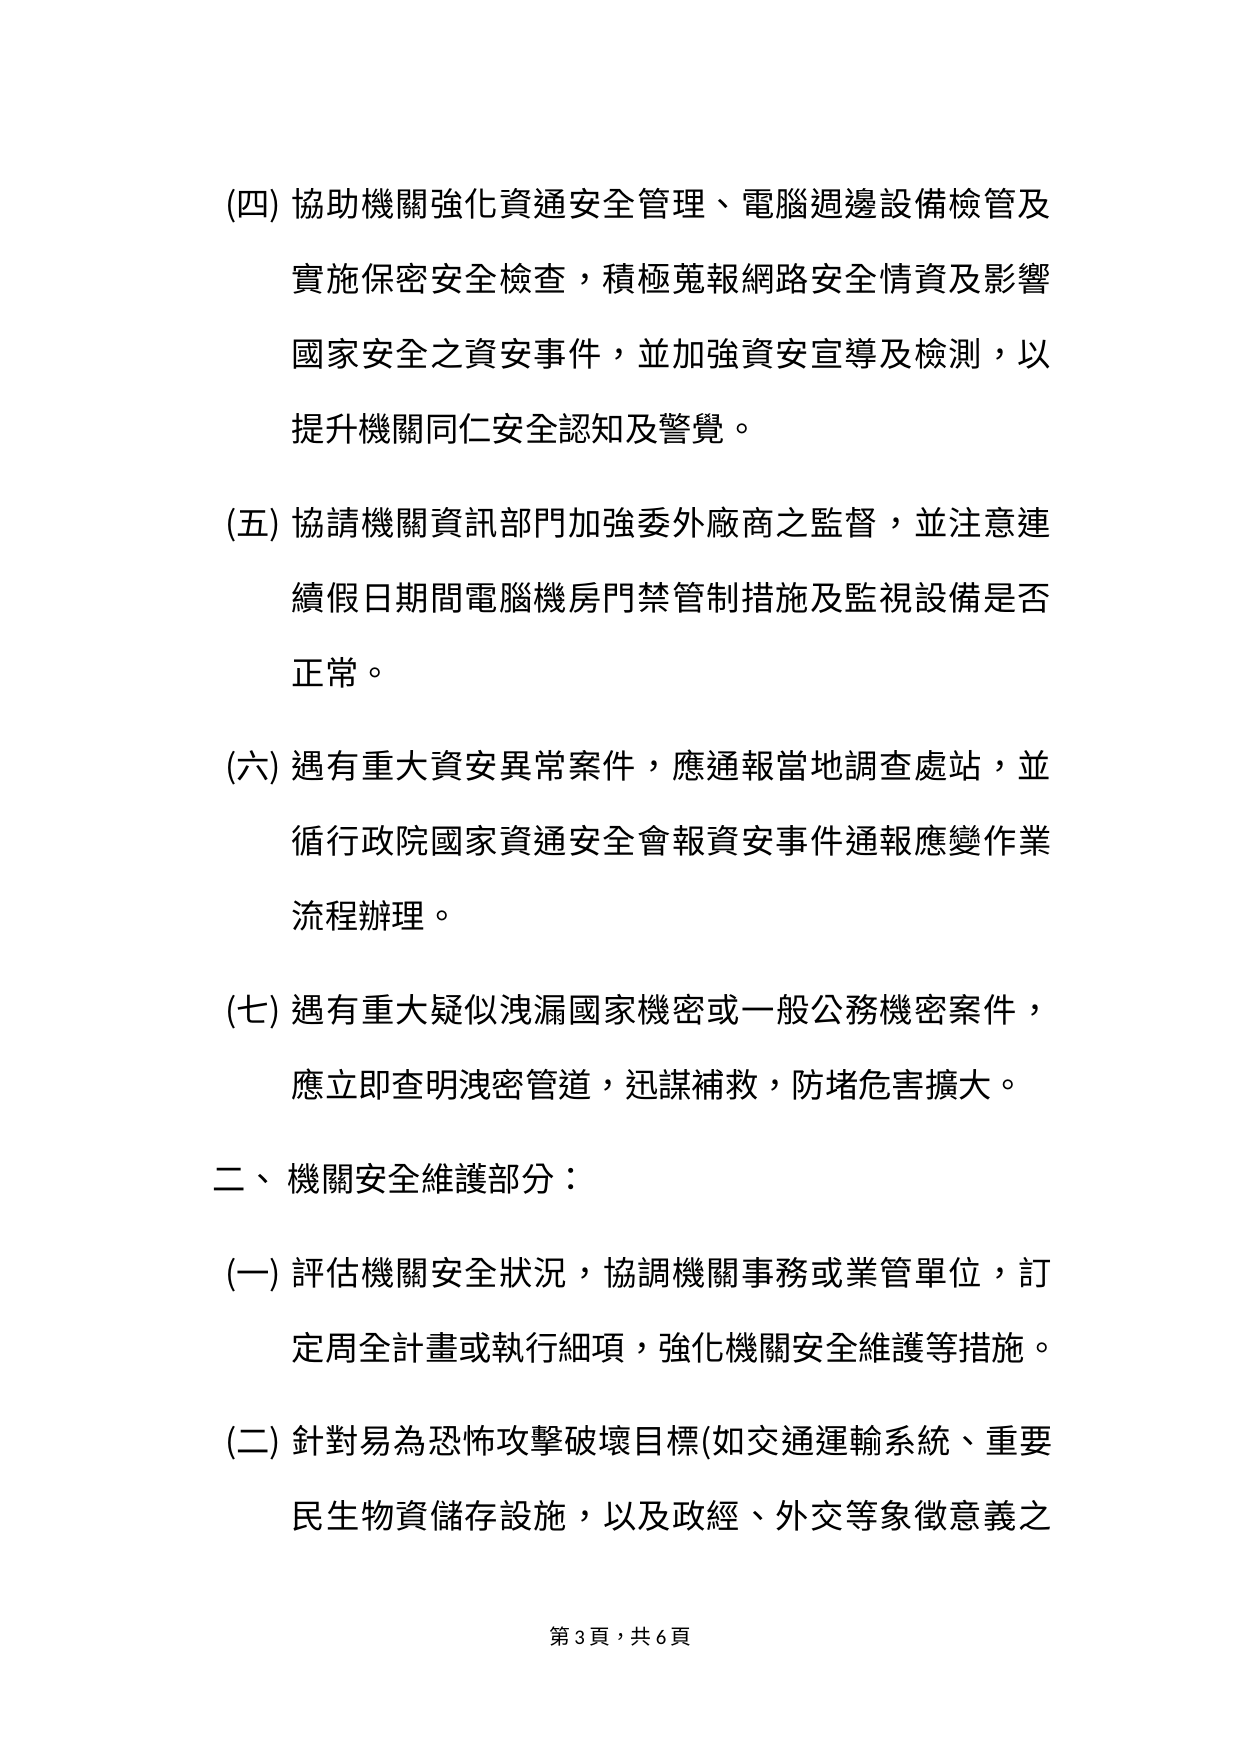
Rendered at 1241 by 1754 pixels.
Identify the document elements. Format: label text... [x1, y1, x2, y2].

list 協助機關強化資通安全管理、電腦週邊設備檢管及實施保密安全檢查，積極蒐報網路安全情資及影響國家安全之資安事件，並加強資安宣導及檢測，以提升機關同仁安全認知及警覺。 [225, 164, 1053, 464]
list 遇有重大疑似洩漏國家機密或一般公務機密案件，應立即查明洩密管道，迅謀補救，防堵危害擴大。 [225, 971, 1053, 1121]
list 協請機關資訊部門加強委外廠商之監督，並注意連續假日期間電腦機房門禁管制措施及監視設備是否正常。 [225, 483, 1053, 708]
list 評估機關安全狀況，協調機關事務或業管單位，訂定周全計畫或執行細項，強化機關安全維護等措施。 [225, 1233, 1053, 1383]
list 機關安全維護部分： [212, 1139, 1053, 1214]
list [225, 1402, 1053, 1552]
list 遇有重大資安異常案件，應通報當地調查處站，並循行政院國家資通安全會報資安事件通報應變作業流程辦理。 [225, 727, 1053, 952]
